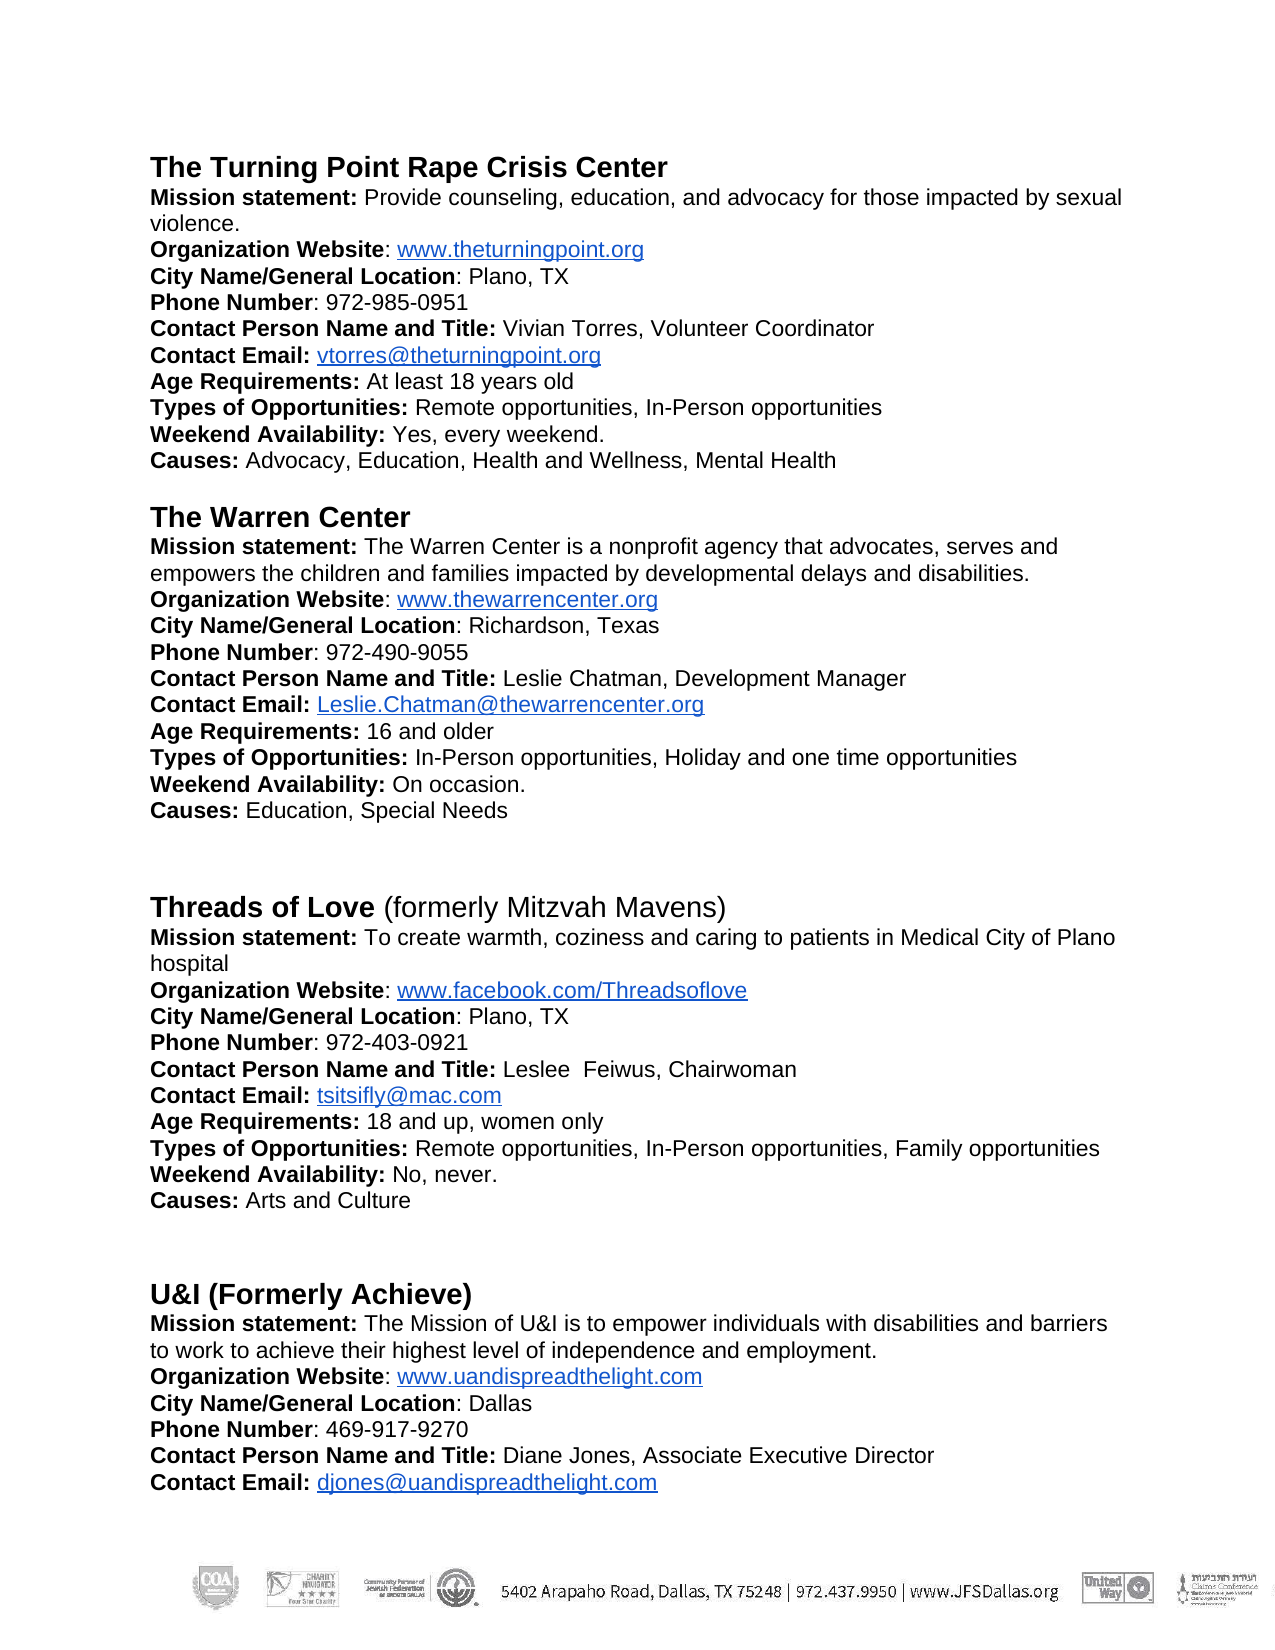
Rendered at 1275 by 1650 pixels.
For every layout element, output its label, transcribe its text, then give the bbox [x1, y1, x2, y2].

text Types of Opportunities: In-Person opportunities, Holiday and one time opportunities [150, 744, 1125, 771]
text Organization Website: www.theturningpoint.org [150, 236, 1125, 263]
text Contact Email: djones@uandispreadthelight.com [150, 1468, 1125, 1495]
text Contact Person Name and Title: Leslie Chatman, Development Manager [150, 665, 1125, 691]
text Contact Email: vtorres@theturningpoint.org [150, 342, 1125, 368]
text Weekend Availability: No, never. [150, 1161, 1125, 1187]
text Contact Person Name and Title: Leslee Feiwus, Chairwoman [150, 1056, 1125, 1082]
text Contact Email: Leslie.Chatman@thewarrencenter.org [150, 691, 1125, 718]
text Mission statement: The Warren Center is a nonprofit agency that advocates, serves and empowers the children and families impacted by developmental delays and disabilities. [150, 533, 1125, 586]
text Causes: Advocacy, Education, Health and Wellness, Mental Health [150, 447, 1125, 473]
text Contact Person Name and Title: Vivian Torres, Volunteer Coordinator [150, 315, 1125, 342]
text Causes: Education, Special Needs [150, 797, 1125, 823]
text Phone Number: 469-917-9270 [150, 1416, 1125, 1442]
text City Name/General Location: Dallas [150, 1389, 1125, 1416]
text City Name/General Location: Richardson, Texas [150, 612, 1125, 639]
text Organization Website: www.facebook.com/Threadsoflove [150, 977, 1125, 1003]
text Weekend Availability: On occasion. [150, 771, 1125, 797]
text Mission statement: The Mission of U&I is to empower individuals with disabilities and barriers to work to achieve their highest level of independence and employment. [150, 1310, 1125, 1363]
text City Name/General Location: Plano, TX [150, 263, 1125, 289]
text Organization Website: www.thewarrencenter.org [150, 586, 1125, 612]
text Mission statement: Provide counseling, education, and advocacy for those impacted by sexual violence. [150, 183, 1125, 236]
text The Warren Center [150, 500, 1125, 533]
text Mission statement: To create warmth, coziness and caring to patients in Medical City of Plano hospital [150, 924, 1125, 977]
text Age Requirements: 18 and up, women only [150, 1108, 1125, 1135]
text Phone Number: 972-490-9055 [150, 639, 1125, 665]
text Weekend Availability: Yes, every weekend. [150, 421, 1125, 447]
text The Turning Point Rape Crisis Center [150, 150, 1125, 183]
text Contact Email: tsitsifly@mac.com [150, 1082, 1125, 1108]
text Causes: Arts and Culture [150, 1187, 1125, 1214]
text City Name/General Location: Plano, TX [150, 1003, 1125, 1029]
text Age Requirements: 16 and older [150, 718, 1125, 744]
text Phone Number: 972-403-0921 [150, 1029, 1125, 1056]
text Threads of Love (formerly Mitzvah Mavens) [150, 890, 1125, 924]
text Phone Number: 972-985-0951 [150, 289, 1125, 315]
text Types of Opportunities: Remote opportunities, In-Person opportunities, Family opportunities [150, 1135, 1125, 1161]
text U&I (Formerly Achieve) [150, 1277, 1125, 1310]
text Organization Website: www.uandispreadthelight.com [150, 1363, 1125, 1389]
text Contact Person Name and Title: Diane Jones, Associate Executive Director [150, 1442, 1125, 1468]
picture [150, 1548, 1275, 1643]
text Types of Opportunities: Remote opportunities, In-Person opportunities [150, 394, 1125, 421]
text Age Requirements: At least 18 years old [150, 368, 1125, 394]
